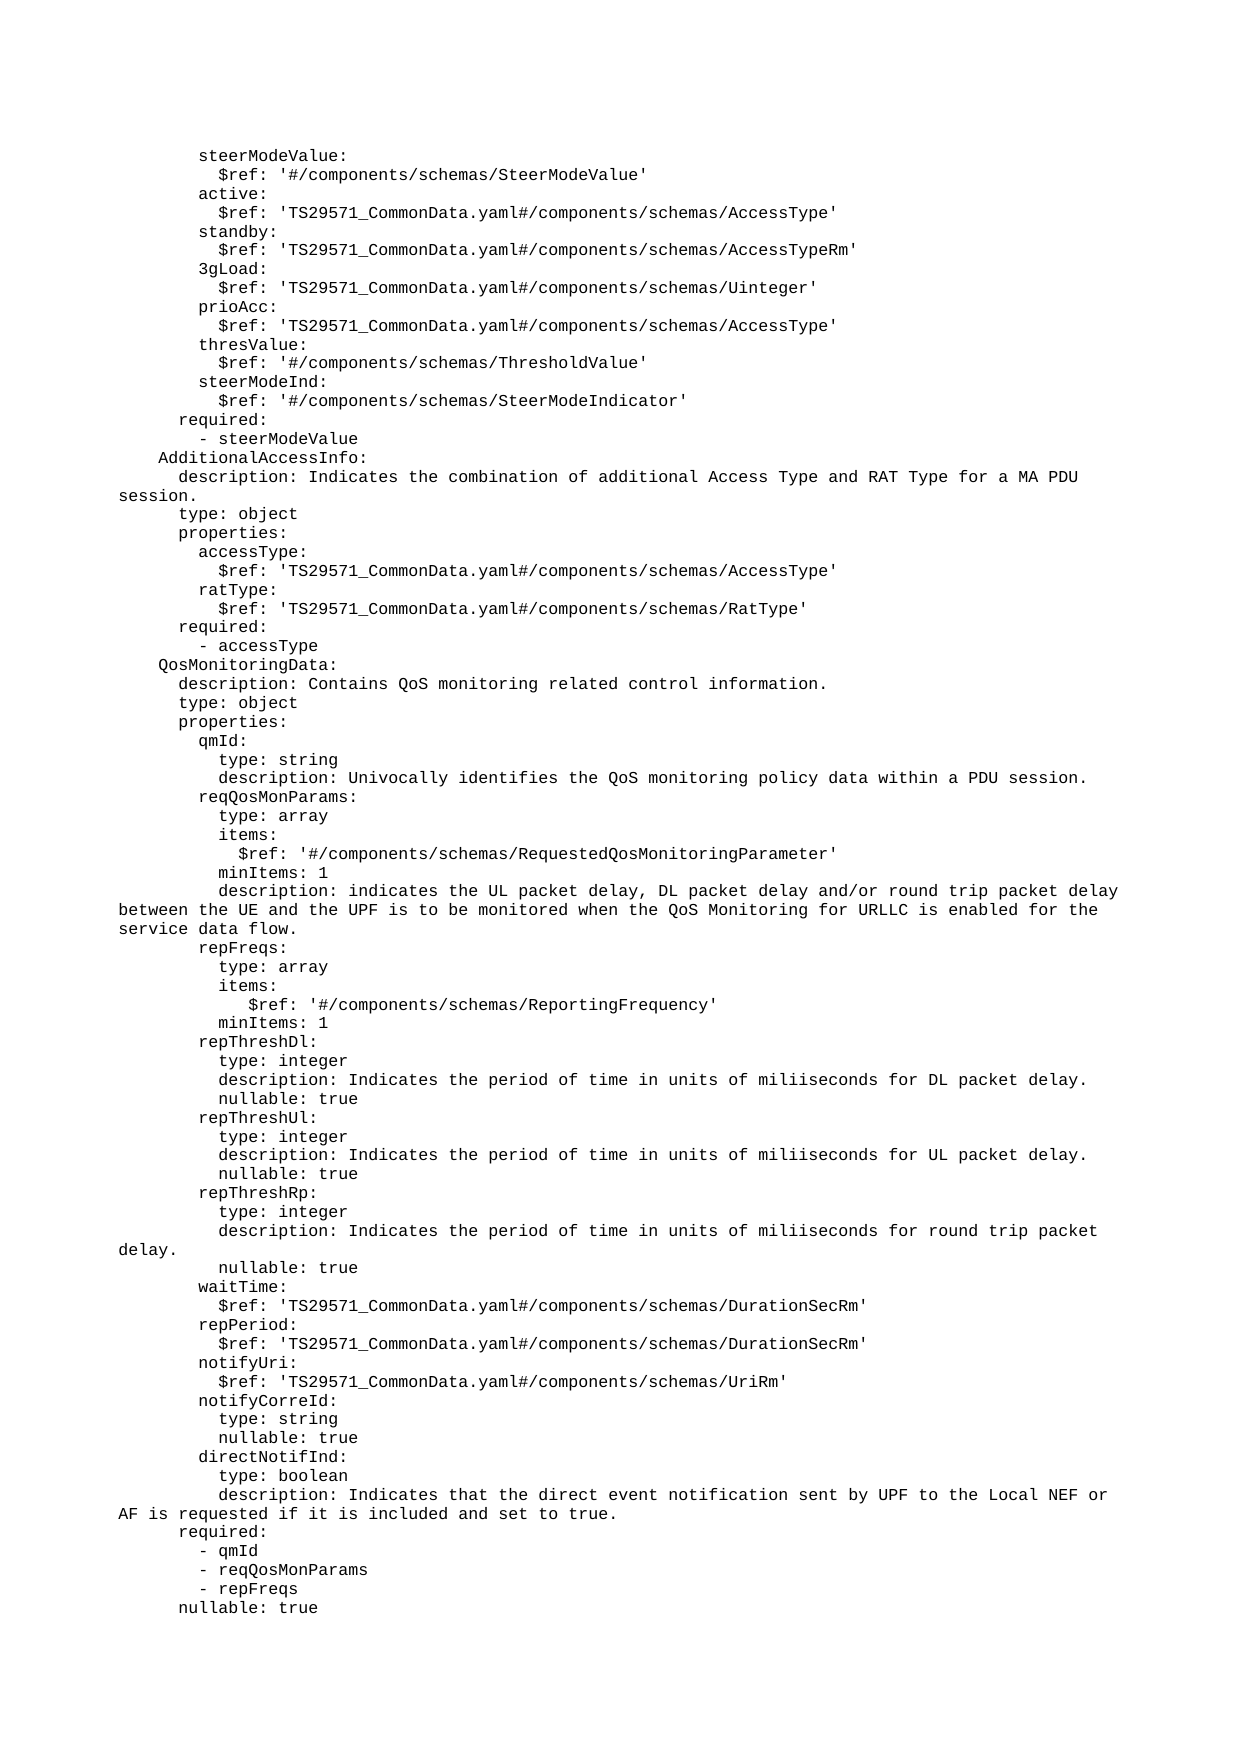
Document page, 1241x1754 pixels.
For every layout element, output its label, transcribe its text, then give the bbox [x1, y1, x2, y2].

text repThreshRp: [118, 1185, 1122, 1203]
text AdditionalAccessInfo: [118, 449, 1122, 468]
text reqQosMonParams: [118, 789, 1122, 808]
text minItems: 1 [118, 864, 1122, 883]
text - repFreqs [118, 1581, 1122, 1599]
text repThreshUl: [118, 1109, 1122, 1128]
text $ref: 'TS29571_CommonData.yaml#/components/schemas/RatType' [118, 600, 1122, 619]
text $ref: 'TS29571_CommonData.yaml#/components/schemas/AccessType' [118, 562, 1122, 581]
text ratType: [118, 581, 1122, 600]
text properties: [118, 713, 1122, 732]
text $ref: 'TS29571_CommonData.yaml#/components/schemas/Uinteger' [118, 280, 1122, 298]
text repPeriod: [118, 1317, 1122, 1336]
text thresValue: [118, 336, 1122, 355]
text required: [118, 619, 1122, 638]
text items: [118, 977, 1122, 996]
text $ref: 'TS29571_CommonData.yaml#/components/schemas/AccessType' [118, 317, 1122, 336]
text description: Indicates the combination of additional Access Type and RAT Type for a MA PDU session. [118, 468, 1122, 506]
text - accessType [118, 638, 1122, 657]
text required: [118, 412, 1122, 431]
text notifyCorreId: [118, 1392, 1122, 1411]
text qmId: [118, 732, 1122, 751]
text type: array [118, 958, 1122, 977]
text active: [118, 185, 1122, 204]
text description: Indicates the period of time in units of miliiseconds for UL packet delay. [118, 1147, 1122, 1166]
text type: boolean [118, 1467, 1122, 1486]
text repFreqs: [118, 939, 1122, 958]
text type: string [118, 751, 1122, 770]
text items: [118, 826, 1122, 845]
text type: object [118, 694, 1122, 713]
text accessType: [118, 544, 1122, 562]
text $ref: '#/components/schemas/SteerModeValue' [118, 167, 1122, 185]
text nullable: true [118, 1090, 1122, 1109]
text type: string [118, 1411, 1122, 1430]
text $ref: 'TS29571_CommonData.yaml#/components/schemas/DurationSecRm' [118, 1298, 1122, 1317]
text $ref: '#/components/schemas/ThresholdValue' [118, 355, 1122, 374]
text steerModeInd: [118, 374, 1122, 393]
text type: integer [118, 1203, 1122, 1222]
text type: integer [118, 1053, 1122, 1072]
text required: [118, 1524, 1122, 1543]
text repThreshDl: [118, 1034, 1122, 1053]
text nullable: true [118, 1260, 1122, 1279]
text nullable: true [118, 1430, 1122, 1449]
text description: indicates the UL packet delay, DL packet delay and/or round trip packet delay between the UE and the UPF is to be monitored when the QoS Monitoring for URLLC is enabled for the service data flow. [118, 883, 1122, 939]
text description: Indicates the period of time in units of miliiseconds for round trip packet delay. [118, 1222, 1122, 1260]
text $ref: 'TS29571_CommonData.yaml#/components/schemas/AccessType' [118, 204, 1122, 223]
text minItems: 1 [118, 1015, 1122, 1034]
text type: object [118, 506, 1122, 525]
text prioAcc: [118, 298, 1122, 317]
text type: integer [118, 1128, 1122, 1147]
text standby: [118, 223, 1122, 242]
text - steerModeValue [118, 431, 1122, 449]
text $ref: '#/components/schemas/SteerModeIndicator' [118, 393, 1122, 412]
text description: Contains QoS monitoring related control information. [118, 676, 1122, 694]
text type: array [118, 808, 1122, 826]
text description: Indicates the period of time in units of miliiseconds for DL packet delay. [118, 1072, 1122, 1090]
text notifyUri: [118, 1354, 1122, 1373]
text $ref: 'TS29571_CommonData.yaml#/components/schemas/AccessTypeRm' [118, 242, 1122, 261]
text 3gLoad: [118, 261, 1122, 280]
text steerModeValue: [118, 148, 1122, 167]
text $ref: '#/components/schemas/ReportingFrequency' [118, 996, 1122, 1015]
text directNotifInd: [118, 1449, 1122, 1467]
text QosMonitoringData: [118, 657, 1122, 676]
text - qmId [118, 1543, 1122, 1562]
text description: Univocally identifies the QoS monitoring policy data within a PDU session. [118, 770, 1122, 789]
text $ref: 'TS29571_CommonData.yaml#/components/schemas/UriRm' [118, 1373, 1122, 1392]
text properties: [118, 525, 1122, 544]
text description: Indicates that the direct event notification sent by UPF to the Local NEF or AF is requested if it is included and set to true. [118, 1486, 1122, 1524]
text - reqQosMonParams [118, 1562, 1122, 1581]
text nullable: true [118, 1599, 1122, 1618]
text nullable: true [118, 1166, 1122, 1185]
text waitTime: [118, 1279, 1122, 1298]
text $ref: 'TS29571_CommonData.yaml#/components/schemas/DurationSecRm' [118, 1336, 1122, 1354]
text $ref: '#/components/schemas/RequestedQosMonitoringParameter' [118, 845, 1122, 864]
